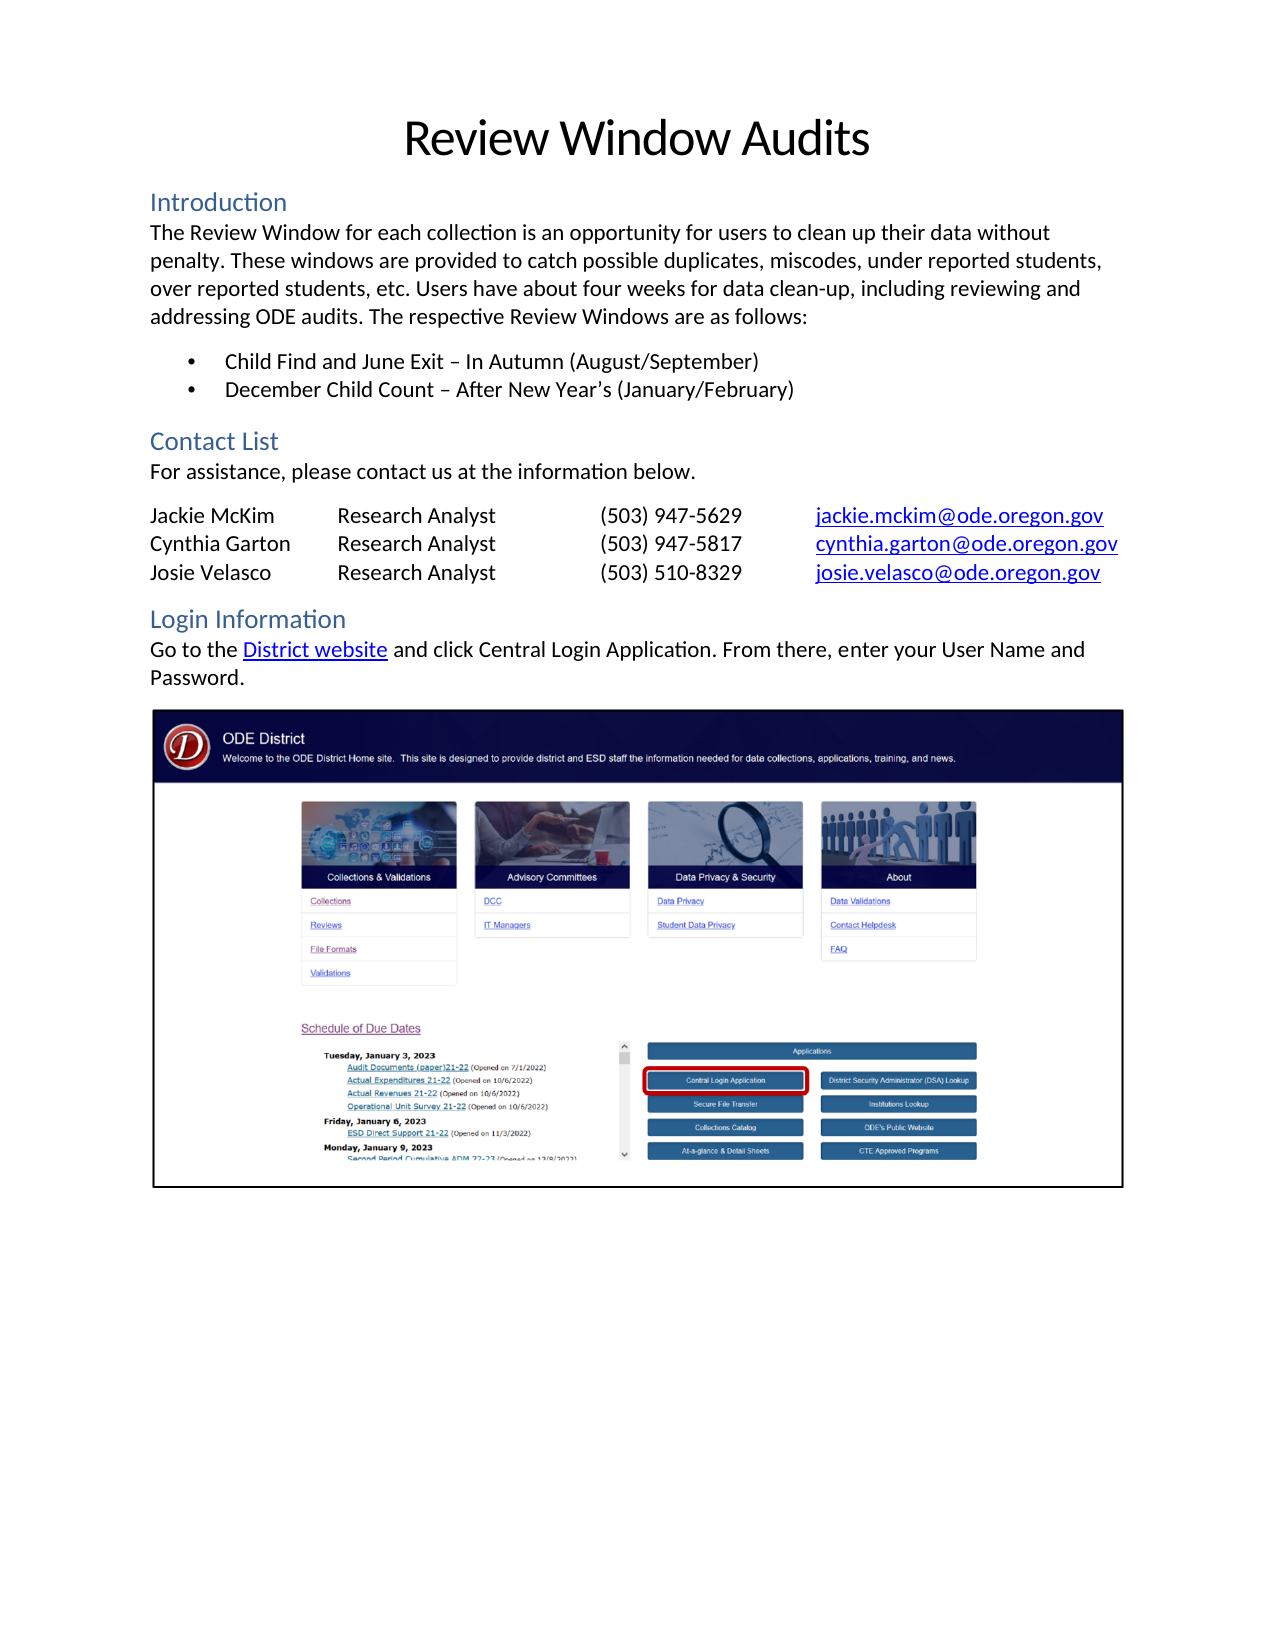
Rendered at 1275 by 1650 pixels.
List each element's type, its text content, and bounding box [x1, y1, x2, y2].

list December Child Count – After New Year’s (January/February) [187, 375, 1125, 403]
title Review Window Audits [150, 105, 1125, 168]
subtitle Contact List [150, 424, 1125, 457]
text Jackie McKim Research Analyst (503) 947-5629 jackie.mckim@ode.oregon.gov [150, 502, 1125, 529]
subtitle Introduction [150, 185, 1125, 218]
text Josie Velasco Research Analyst (503) 510-8329 josie.velasco@ode.oregon.gov [150, 558, 1125, 586]
text Go to the District website and click Central Login Application. From there, enter your User Name and Password. [150, 635, 1125, 691]
text For assistance, please contact us at the information below. [150, 457, 1125, 485]
text Cynthia Garton Research Analyst (503) 947-5817 cynthia.garton@ode.oregon.gov [150, 529, 1125, 558]
subtitle Login Information [150, 602, 1125, 635]
list Child Find and June Exit – In Autumn (August/September) [187, 347, 1125, 375]
text The Review Window for each collection is an opportunity for users to clean up their data without penalty. These windows are provided to catch possible duplicates, miscodes, under reported students, over reported students, etc. Users have about four weeks for data clean-up, including reviewing and addressing ODE audits. The respective Review Windows are as follows: [150, 218, 1125, 330]
picture [150, 708, 1125, 1190]
